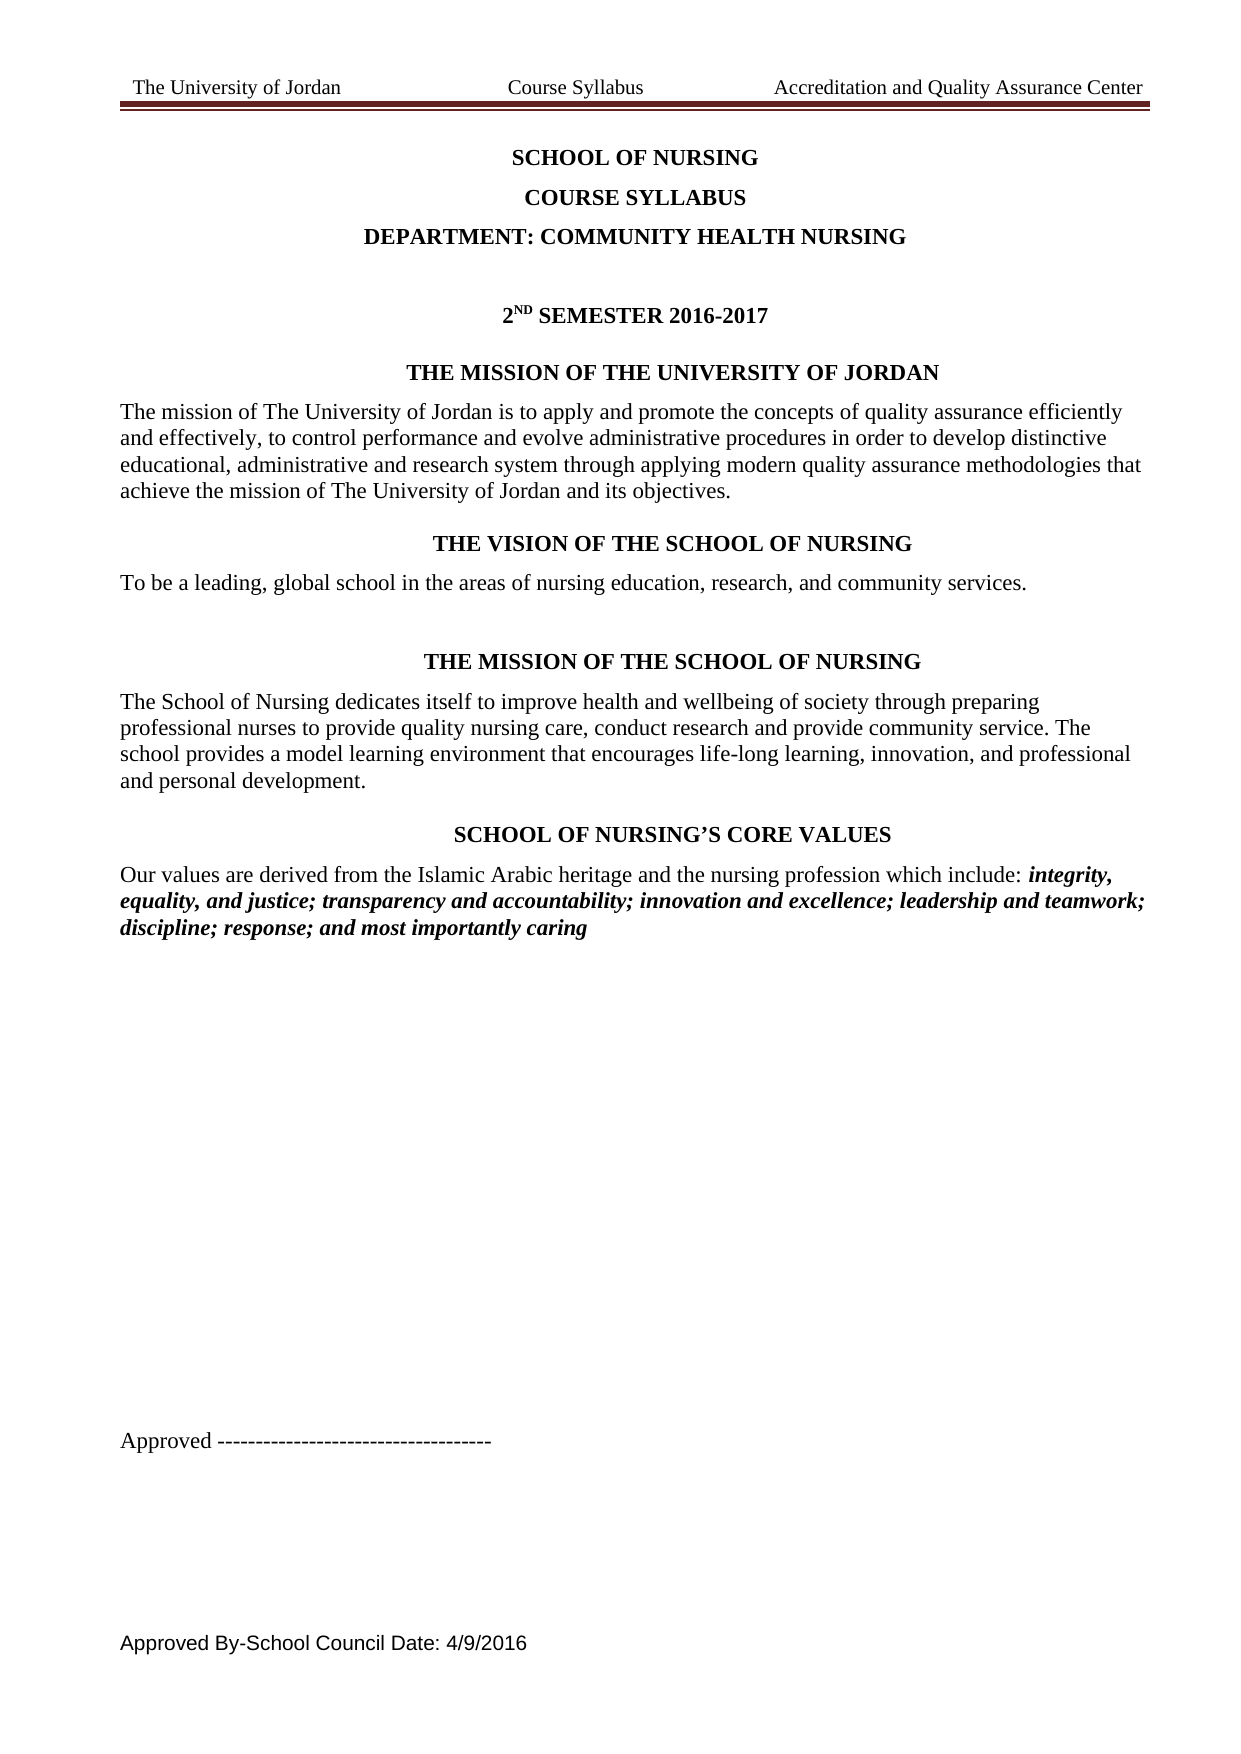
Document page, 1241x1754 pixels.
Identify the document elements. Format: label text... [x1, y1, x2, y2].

text 2nd sEMESTER 2016-2017 [120, 302, 1150, 328]
text The Mission of the SCHOOL of Nursing [120, 648, 1150, 675]
text The Mission of THE University OF JORDAN [120, 358, 1150, 385]
text SCHOOL OF NURSING [120, 144, 1150, 170]
text Our values are derived from the Islamic Arabic heritage and the nursing profession which include: integrity, equality, and justice; transparency and accountability; innovation and excellence; leadership and teamwork; discipline; response; and most importantly caring [120, 861, 1150, 940]
text The mission of The University of Jordan is to apply and promote the concepts of quality assurance efficiently and effectively, to control performance and evolve administrative procedures in order to develop distinctive educational, administrative and research system through applying modern quality assurance methodologies that achieve the mission of The University of Jordan and its objectives. [732, 398, 1150, 503]
text The School of Nursing dedicates itself to improve health and wellbeing of society through preparing professional nurses to provide quality nursing care, conduct research and provide community service. The school provides a model learning environment that encourages life-long learning, innovation, and professional and personal development. [120, 688, 1150, 793]
text Course Syllabus [120, 183, 1150, 210]
text DEPARTMENT: Community Health Nursing [120, 223, 1150, 249]
text Approved ------------------------------------ [120, 1427, 1150, 1453]
text To be a leading, global school in the areas of nursing education, research, and community services. [120, 569, 1150, 596]
text SCHOOL of nursing’s Core values [120, 821, 1150, 848]
text The vision of the SCHOOL of Nursing [120, 530, 1150, 556]
